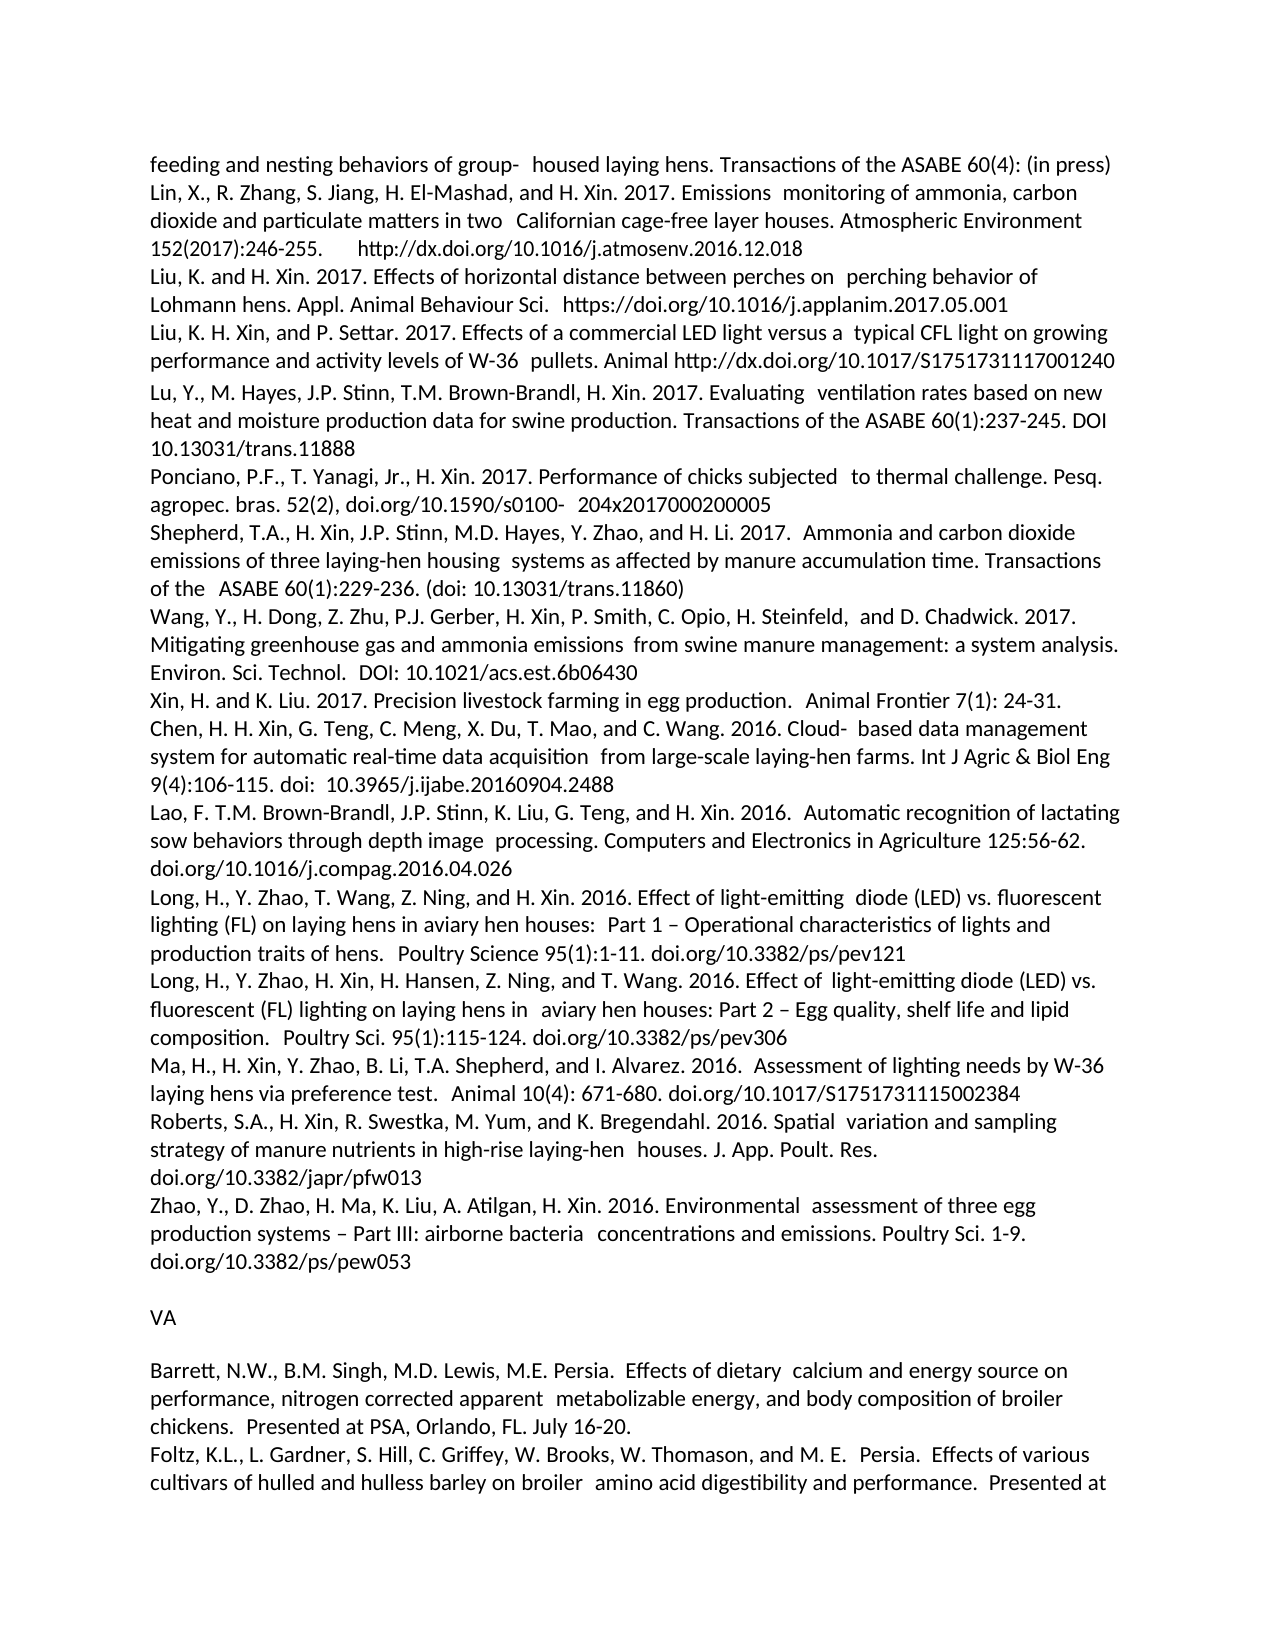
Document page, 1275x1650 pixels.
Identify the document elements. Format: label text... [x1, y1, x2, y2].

text Roberts, S.A., H. Xin, R. Swestka, M. Yum, and K. Bregendahl. 2016. Spatial variation and sampling strategy of manure nutrients in high-rise laying-hen houses. J. App. Poult. Res. doi.org/10.3382/japr/pfw013 [150, 1107, 1121, 1191]
text Ma, H., H. Xin, Y. Zhao, B. Li, T.A. Shepherd, and I. Alvarez. 2016. Assessment of lighting needs by W-36 laying hens via preference test. Animal 10(4): 671-680. doi.org/10.1017/S1751731115002384 [150, 1051, 1121, 1107]
text Barrett, N.W., B.M. Singh, M.D. Lewis, M.E. Persia. Effects of dietary calcium and energy source on performance, nitrogen corrected apparent metabolizable energy, and body composition of broiler chickens. Presented at PSA, Orlando, FL. July 16-20. [150, 1356, 1081, 1440]
text VA [150, 1303, 1125, 1331]
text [150, 150, 1121, 178]
text Long, H., Y. Zhao, T. Wang, Z. Ning, and H. Xin. 2016. Effect of light-emitting diode (LED) vs. fluorescent lighting (FL) on laying hens in aviary hen houses: Part 1 – Operational characteristics of lights and production traits of hens. Poultry Science 95(1):1-11. doi.org/10.3382/ps/pev121 [150, 883, 1121, 967]
text Ponciano, P.F., T. Yanagi, Jr., H. Xin. 2017. Performance of chicks subjected to thermal challenge. Pesq. agropec. bras. 52(2), doi.org/10.1590/s0100- 204x2017000200005 [150, 462, 1121, 518]
text Xin, H. and K. Liu. 2017. Precision livestock farming in egg production. Animal Frontier 7(1): 24-31. [150, 686, 1121, 714]
text Zhao, Y., D. Zhao, H. Ma, K. Liu, A. Atilgan, H. Xin. 2016. Environmental assessment of three egg production systems – Part III: airborne bacteria concentrations and emissions. Poultry Sci. 1-9. doi.org/10.3382/ps/pew053 [150, 1191, 1121, 1275]
text Shepherd, T.A., H. Xin, J.P. Stinn, M.D. Hayes, Y. Zhao, and H. Li. 2017. Ammonia and carbon dioxide emissions of three laying-hen housing systems as affected by manure accumulation time. Transactions of the ASABE 60(1):229-236. (doi: 10.13031/trans.11860) [150, 518, 1121, 602]
text Liu, K. and H. Xin. 2017. Effects of horizontal distance between perches on perching behavior of Lohmann hens. Appl. Animal Behaviour Sci. https://doi.org/10.1016/j.applanim.2017.05.001 [150, 262, 1121, 318]
text Wang, Y., H. Dong, Z. Zhu, P.J. Gerber, H. Xin, P. Smith, C. Opio, H. Steinfeld, and D. Chadwick. 2017. Mitigating greenhouse gas and ammonia emissions from swine manure management: a system analysis. Environ. Sci. Technol. DOI: 10.1021/acs.est.6b06430 [150, 602, 1121, 686]
text Long, H., Y. Zhao, H. Xin, H. Hansen, Z. Ning, and T. Wang. 2016. Effect of light-emitting diode (LED) vs. fluorescent (FL) lighting on laying hens in aviary hen houses: Part 2 – Egg quality, shelf life and lipid composition. Poultry Sci. 95(1):115-124. doi.org/10.3382/ps/pev306 [150, 967, 1121, 1051]
text Lu, Y., M. Hayes, J.P. Stinn, T.M. Brown-Brandl, H. Xin. 2017. Evaluating ventilation rates based on new heat and moisture production data for swine production. Transactions of the ASABE 60(1):237-245. DOI 10.13031/trans.11888 [150, 378, 1121, 462]
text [150, 1440, 1107, 1496]
text Lao, F. T.M. Brown-Brandl, J.P. Stinn, K. Liu, G. Teng, and H. Xin. 2016. Automatic recognition of lactating sow behaviors through depth image processing. Computers and Electronics in Agriculture 125:56-62. doi.org/10.1016/j.compag.2016.04.026 [150, 798, 1121, 883]
text Liu, K. H. Xin, and P. Settar. 2017. Effects of a commercial LED light versus a typical CFL light on growing performance and activity levels of W-36 pullets. Animal http://dx.doi.org/10.1017/S1751731117001240 [150, 318, 1121, 374]
text Chen, H. H. Xin, G. Teng, C. Meng, X. Du, T. Mao, and C. Wang. 2016. Cloud- based data management system for automatic real-time data acquisition from large-scale laying-hen farms. Int J Agric & Biol Eng 9(4):106-115. doi: 10.3965/j.ijabe.20160904.2488 [150, 714, 1121, 798]
text Lin, X., R. Zhang, S. Jiang, H. El-Mashad, and H. Xin. 2017. Emissions monitoring of ammonia, carbon dioxide and particulate matters in two Californian cage-free layer houses. Atmospheric Environment 152(2017):246-255. http://dx.doi.org/10.1016/j.atmosenv.2016.12.018 [150, 178, 1121, 262]
